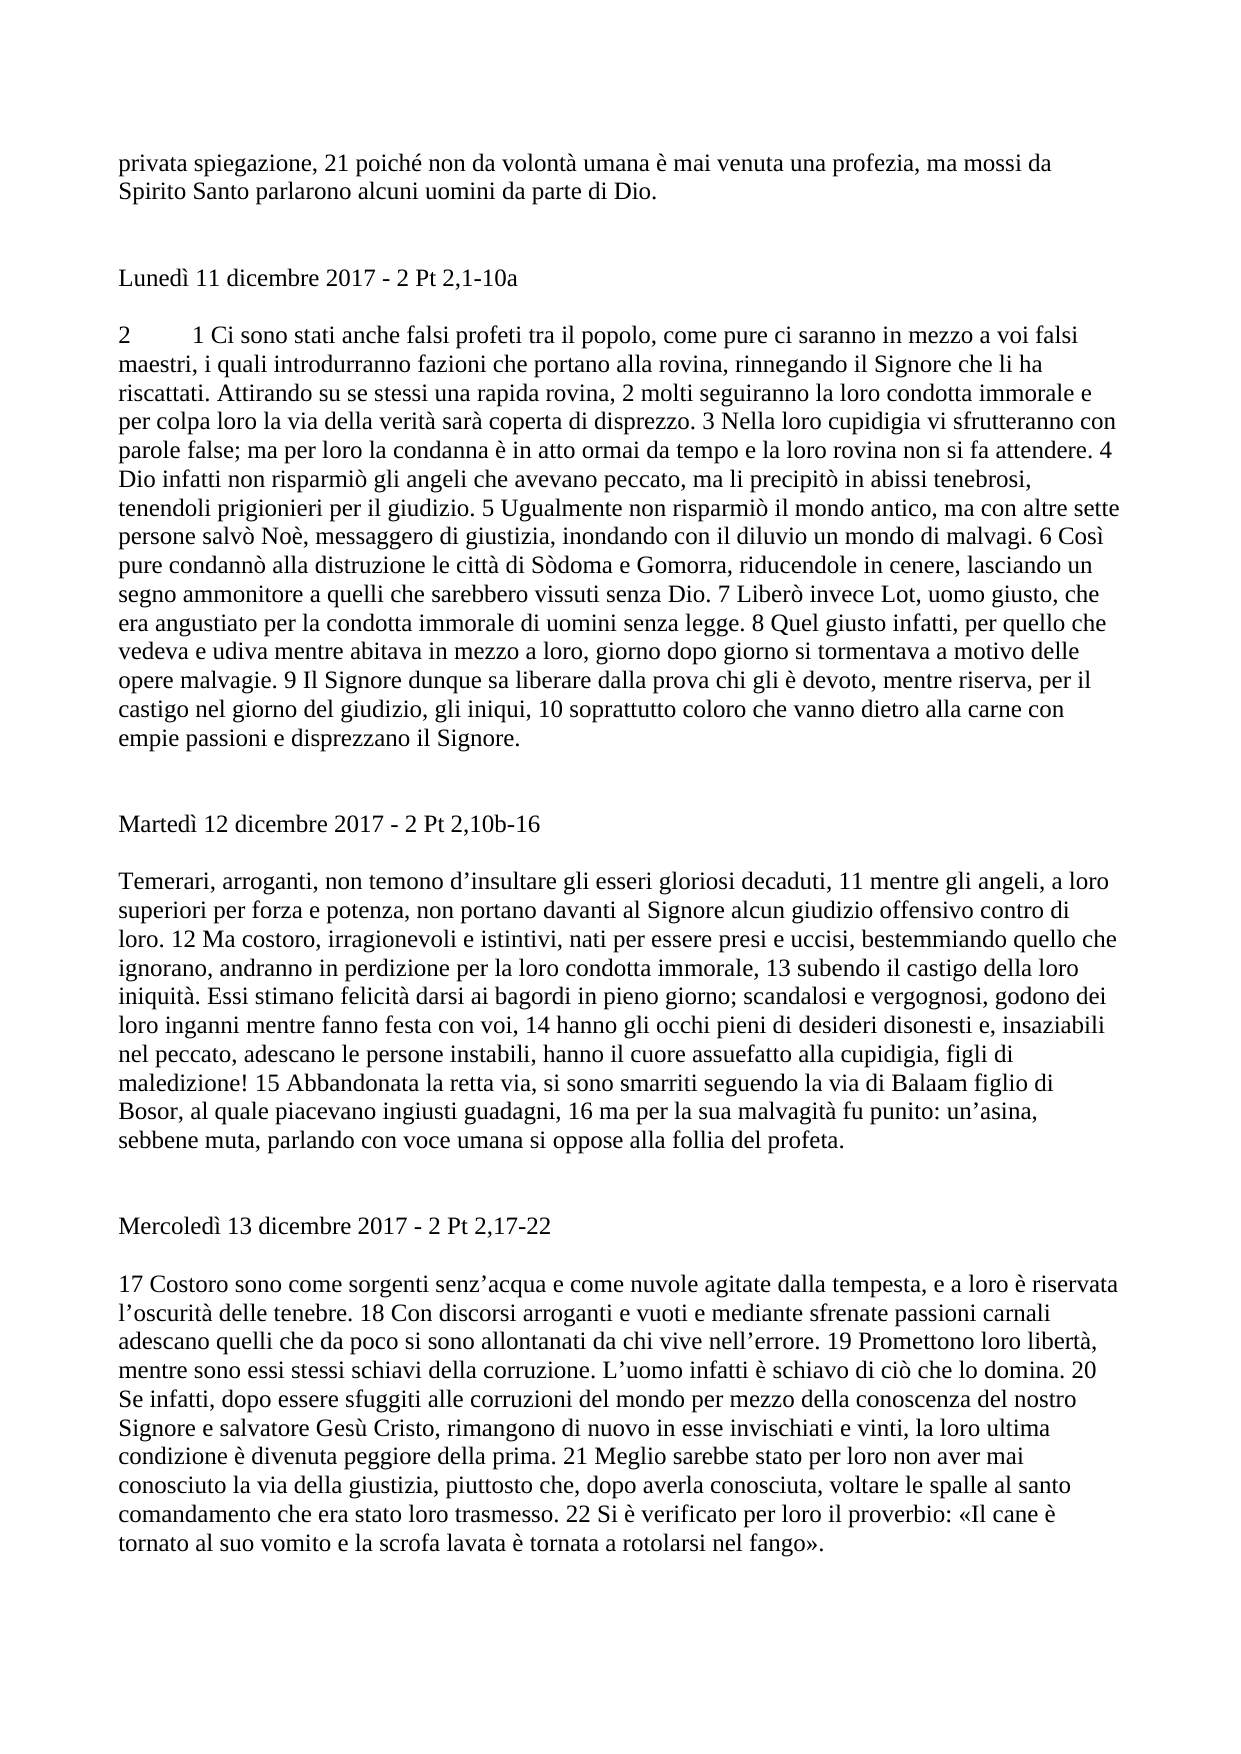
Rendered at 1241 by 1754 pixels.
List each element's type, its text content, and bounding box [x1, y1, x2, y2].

text 2 1 Ci sono stati anche falsi profeti tra il popolo, come pure ci saranno in mezzo a voi falsi maestri, i quali introdurranno fazioni che portano alla rovina, rinnegando il Signore che li ha riscattati. Attirando su se stessi una rapida rovina, 2 molti seguiranno la loro condotta immorale e per colpa loro la via della verità sarà coperta di disprezzo. 3 Nella loro cupidigia vi sfrutteranno con parole false; ma per loro la condanna è in atto ormai da tempo e la loro rovina non si fa attendere. 4 Dio infatti non risparmiò gli angeli che avevano peccato, ma li precipitò in abissi tenebrosi, tenendoli prigionieri per il giudizio. 5 Ugualmente non risparmiò il mondo antico, ma con altre sette persone salvò Noè, messaggero di giustizia, inondando con il diluvio un mondo di malvagi. 6 Così pure condannò alla distruzione le città di Sòdoma e Gomorra, riducendole in cenere, lasciando un segno ammonitore a quelli che sarebbero vissuti senza Dio. 7 Liberò invece Lot, uomo giusto, che era angustiato per la condotta immorale di uomini senza legge. 8 Quel giusto infatti, per quello che vedeva e udiva mentre abitava in mezzo a loro, giorno dopo giorno si tormentava a motivo delle opere malvagie. 9 Il Signore dunque sa liberare dalla prova chi gli è devoto, mentre riserva, per il castigo nel giorno del giudizio, gli iniqui, 10 soprattutto coloro che vanno dietro alla carne con empie passioni e disprezzano il Signore. [118, 320, 1122, 751]
text Temerari, arroganti, non temono d’insultare gli esseri gloriosi decaduti, 11 mentre gli angeli, a loro superiori per forza e potenza, non portano davanti al Signore alcun giudizio offensivo contro di loro. 12 Ma costoro, irragionevoli e istintivi, nati per essere presi e uccisi, bestemmiando quello che ignorano, andranno in perdizione per la loro condotta immorale, 13 subendo il castigo della loro iniquità. Essi stimano felicità darsi ai bagordi in pieno giorno; scandalosi e vergognosi, godono dei loro inganni mentre fanno festa con voi, 14 hanno gli occhi pieni di desideri disonesti e, insaziabili nel peccato, adescano le persone instabili, hanno il cuore assuefatto alla cupidigia, figli di maledizione! 15 Abbandonata la retta via, si sono smarriti seguendo la via di Balaam figlio di Bosor, al quale piacevano ingiusti guadagni, 16 ma per la sua malvagità fu punito: un’asina, sebbene muta, parlando con voce umana si oppose alla follia del profeta. [118, 866, 1122, 1154]
text Mercoledì 13 dicembre 2017 - 2 Pt 2,17-22 [118, 1211, 1122, 1240]
text Lunedì 11 dicembre 2017 - 2 Pt 2,1-10a [118, 263, 1122, 291]
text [118, 148, 1122, 205]
text 17 Costoro sono come sorgenti senz’acqua e come nuvole agitate dalla tempesta, e a loro è riservata l’oscurità delle tenebre. 18 Con discorsi arroganti e vuoti e mediante sfrenate passioni carnali adescano quelli che da poco si sono allontanati da chi vive nell’errore. 19 Promettono loro libertà, mentre sono essi stessi schiavi della corruzione. L’uomo infatti è schiavo di ciò che lo domina. 20 Se infatti, dopo essere sfuggiti alle corruzioni del mondo per mezzo della conoscenza del nostro Signore e salvatore Gesù Cristo, rimangono di nuovo in esse invischiati e vinti, la loro ultima condizione è divenuta peggiore della prima. 21 Meglio sarebbe stato per loro non aver mai conosciuto la via della giustizia, piuttosto che, dopo averla conosciuta, voltare le spalle al santo comandamento che era stato loro trasmesso. 22 Si è verificato per loro il proverbio: «Il cane è tornato al suo vomito e la scrofa lavata è tornata a rotolarsi nel fango». [118, 1269, 1122, 1556]
text Martedì 12 dicembre 2017 - 2 Pt 2,10b-16 [118, 809, 1122, 838]
